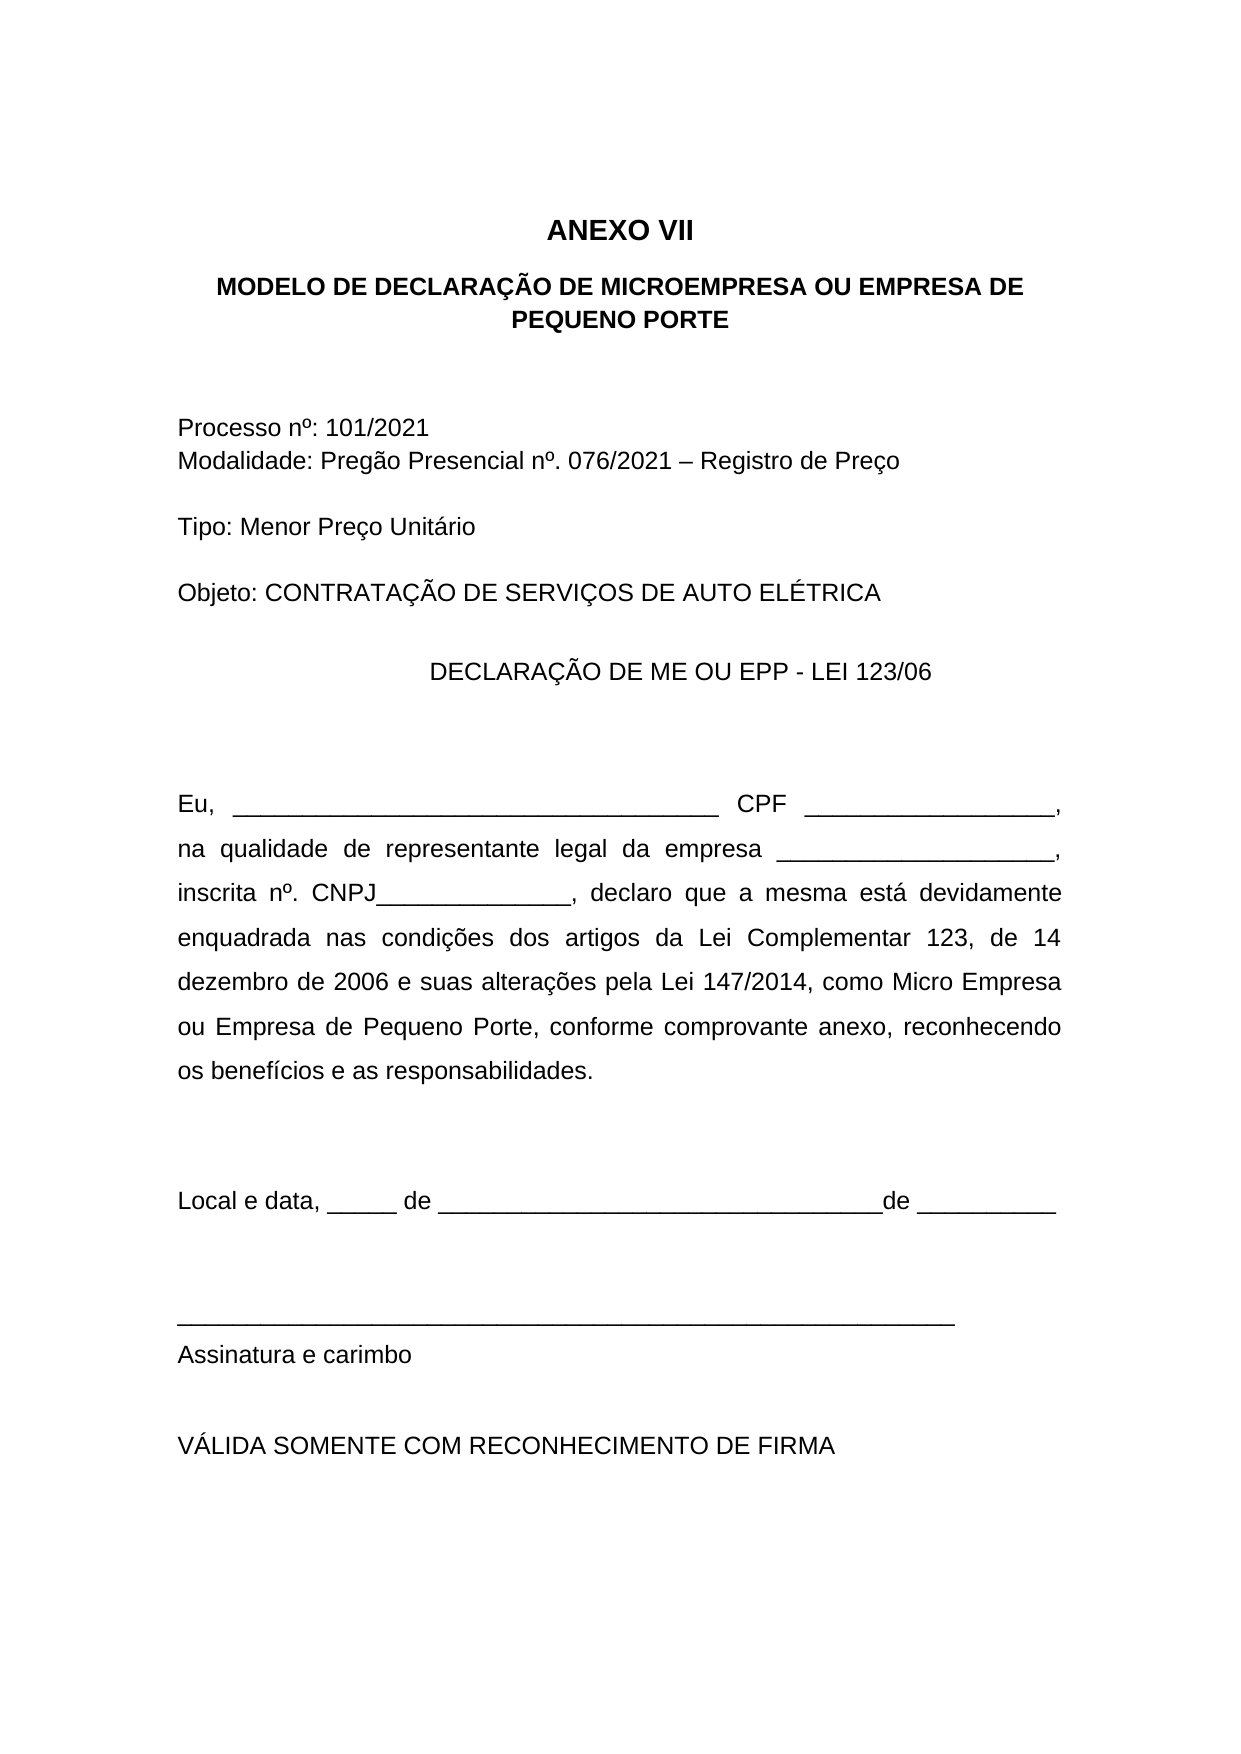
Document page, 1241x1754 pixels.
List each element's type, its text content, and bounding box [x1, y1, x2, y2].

text Objeto: CONTRATAÇÃO DE SERVIÇOS DE AUTO ELÉTRICA [177, 578, 1063, 607]
text Assinatura e carimbo [177, 1340, 1063, 1369]
text VÁLIDA SOMENTE COM RECONHECIMENTO DE FIRMA [177, 1431, 1063, 1460]
text ________________________________________________________ [177, 1298, 1063, 1327]
text MODELO DE DECLARAÇÃO DE MICROEMPRESA OU EMPRESA DE PEQUENO PORTE [177, 272, 1063, 334]
text Tipo: Menor Preço Unitário [177, 512, 1063, 541]
text Local e data, _____ de ________________________________de __________ [177, 1186, 1063, 1215]
text DECLARAÇÃO DE ME OU EPP - LEI 123/06 [429, 657, 1063, 686]
text Eu, ___________________________________ CPF __________________, na qualidade de representante legal da empresa ____________________, inscrita nº. CNPJ______________, declaro que a mesma está devidamente enquadrada nas condições dos artigos da Lei Complementar 123, de 14 dezembro de 2006 e suas alterações pela Lei 147/2014, como Micro Empresa ou Empresa de Pequeno Porte, conforme comprovante anexo, reconhecendo os benefícios e as responsabilidades. [177, 789, 1063, 1085]
text Modalidade: Pregão Presencial nº. 076/2021 – Registro de Preço [177, 446, 1063, 474]
text Processo nº: 101/2021 [177, 413, 1063, 441]
text ANEXO VII [177, 213, 1063, 246]
